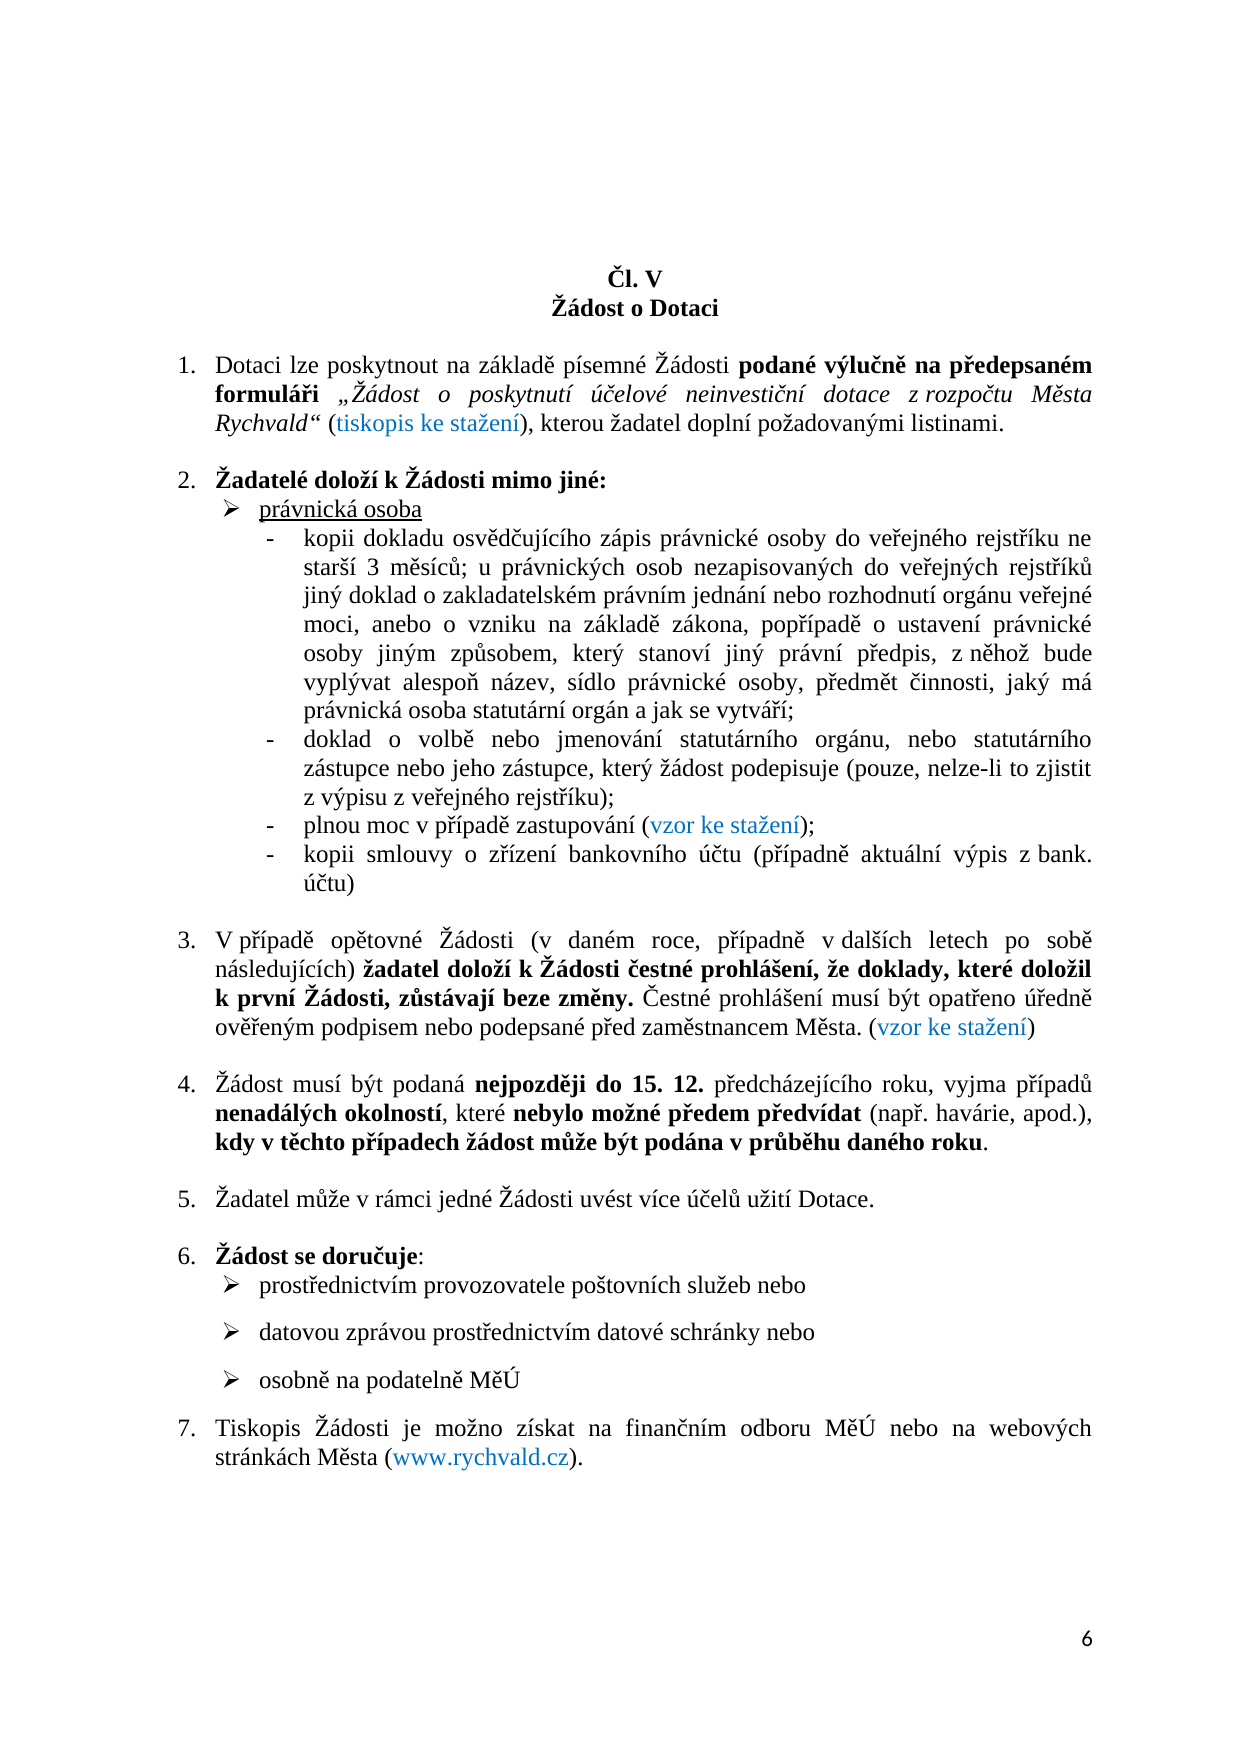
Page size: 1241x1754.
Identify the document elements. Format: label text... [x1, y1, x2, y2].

list kopii dokladu osvědčujícího zápis právnické osoby do veřejného rejstříku ne starší 3 měsíců; u právnických osob nezapisovaných do veřejných rejstříků jiný doklad o zakladatelském právním jednání nebo rozhodnutí orgánu veřejné moci, anebo o vzniku na základě zákona, popřípadě o ustavení právnické osoby jiným způsobem, který stanoví jiný právní předpis, z něhož bude vyplývat alespoň název, sídlo právnické osoby, předmět činnosti, jaký má právnická osoba statutární orgán a jak se vytváří; [266, 523, 1092, 724]
list kopii smlouvy o zřízení bankovního účtu (případně aktuální výpis z bank. účtu) [266, 839, 1092, 897]
list Žádost se doručuje: [177, 1241, 1092, 1270]
list Žadatel může v rámci jedné Žádosti uvést více účelů užití Dotace. [177, 1184, 1092, 1213]
list prostřednictvím provozovatele poštovních služeb nebo [221, 1270, 1092, 1298]
list Tiskopis Žádosti je možno získat na finančním odboru MěÚ nebo na webových stránkách Města (www.rychvald.cz). [177, 1413, 1092, 1470]
list datovou zprávou prostřednictvím datové schránky nebo [221, 1317, 1092, 1346]
list Žádost musí být podaná nejpozději do 15. 12. předcházejícího roku, vyjma případů nenadálých okolností, které nebylo možné předem předvídat (např. havárie, apod.), kdy v těchto případech žádost může být podána v průběhu daného roku. [177, 1069, 1092, 1156]
list Žadatelé doloží k Žádosti mimo jiné: [177, 466, 1092, 494]
list doklad o volbě nebo jmenování statutárního orgánu, nebo statutárního zástupce nebo jeho zástupce, který žádost podepisuje (pouze, nelze-li to zjistit z výpisu z veřejného rejstříku); [266, 724, 1092, 811]
list Dotaci lze poskytnout na základě písemné Žádosti podané výlučně na předepsaném formuláři „Žádost o poskytnutí účelové neinvestiční dotace z rozpočtu Města Rychvald“ (tiskopis ke stažení), kterou žadatel doplní požadovanými listinami. [177, 351, 1092, 437]
list právnická osoba [221, 494, 1092, 523]
list osobně na podatelně MěÚ [221, 1365, 1092, 1394]
list V případě opětovné Žádosti (v daném roce, případně v dalších letech po sobě následujících) žadatel doloží k Žádosti čestné prohlášení, že doklady, které doložil k první Žádosti, zůstávají beze změny. Čestné prohlášení musí být opatřeno úředně ověřeným podpisem nebo podepsané před zaměstnancem Města. (vzor ke stažení) [177, 926, 1092, 1041]
text Žádost o Dotaci [177, 293, 1092, 322]
list plnou moc v případě zastupování (vzor ke stažení); [266, 811, 1092, 839]
text Čl. V [177, 264, 1092, 293]
